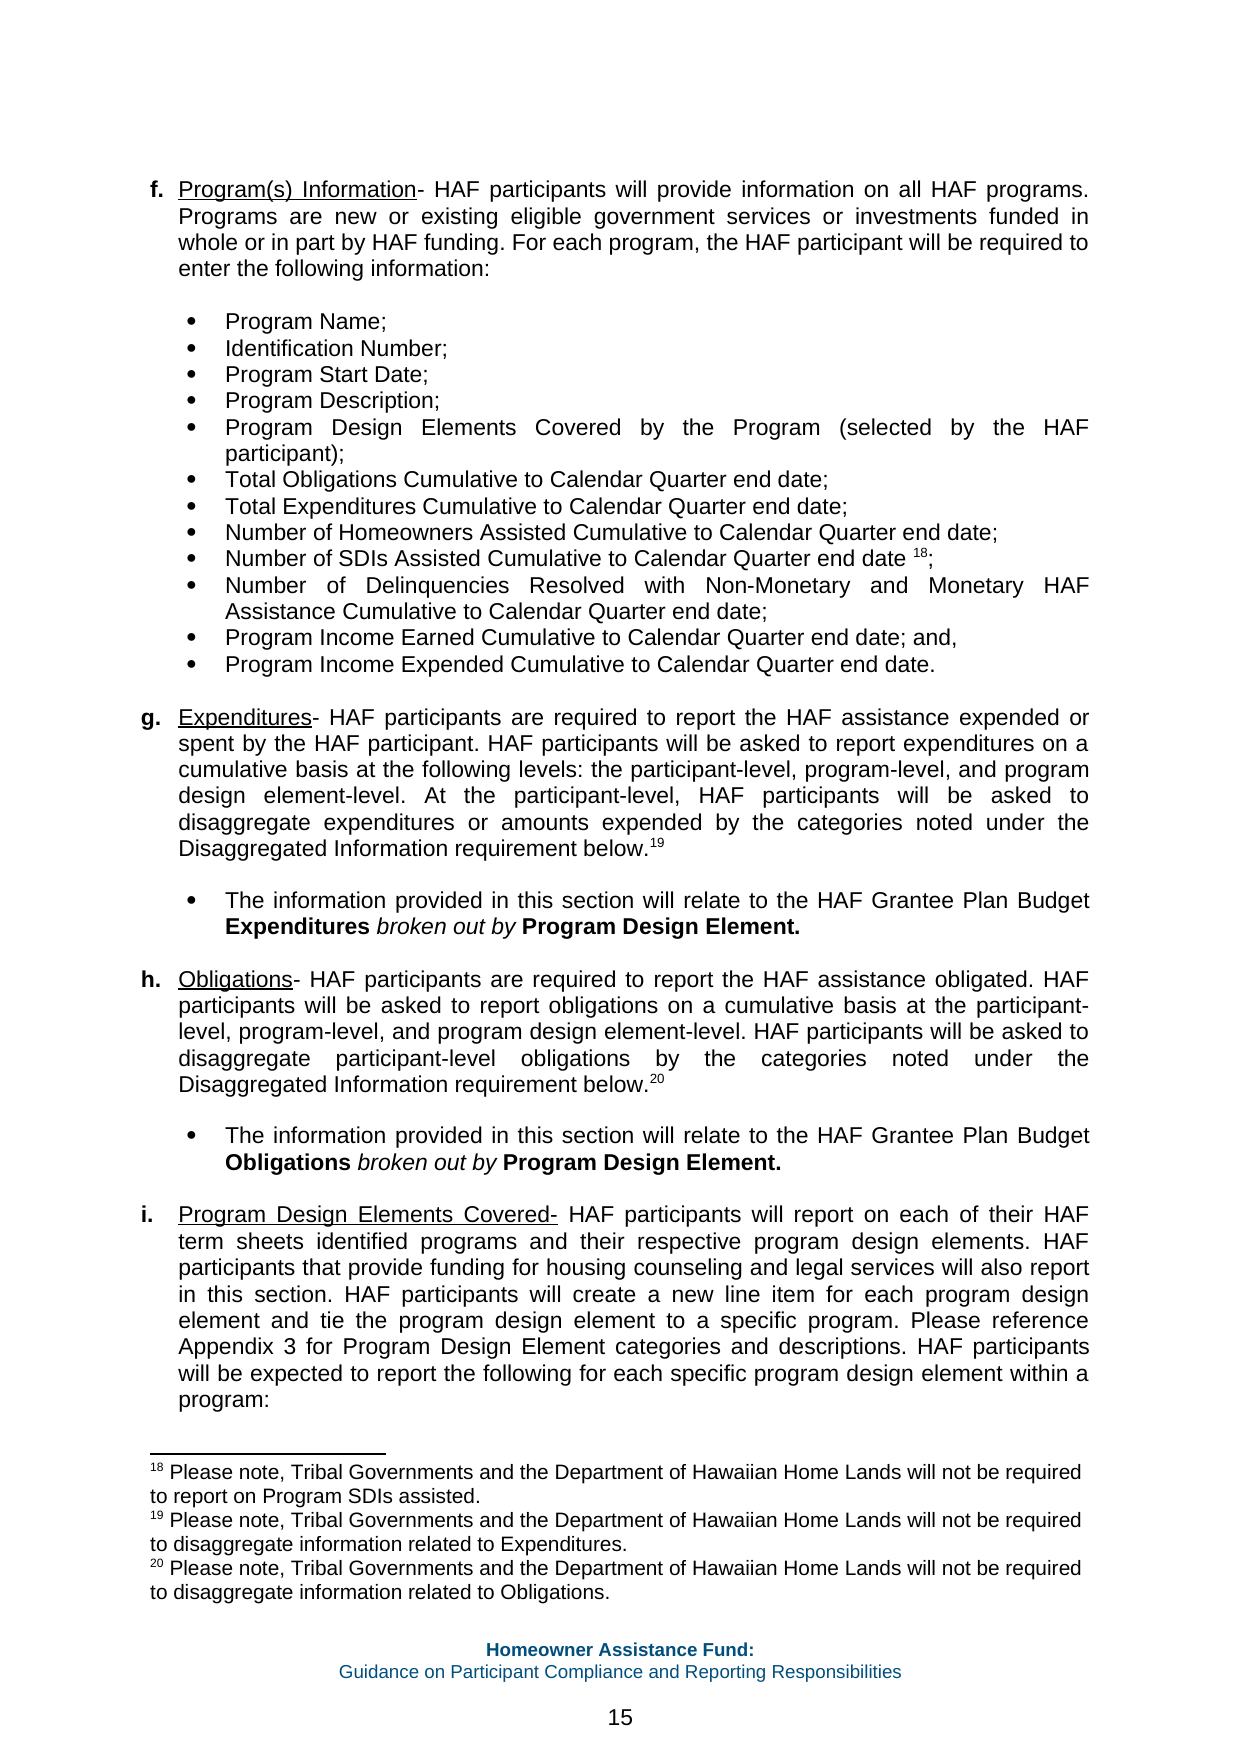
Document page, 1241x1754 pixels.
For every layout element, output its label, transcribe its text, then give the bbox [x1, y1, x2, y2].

list Program Design Elements Covered- HAF participants will report on each of their HAF term sheets identified programs and their respective program design elements. HAF participants that provide funding for housing counseling and legal services will also report in this section. HAF participants will create a new line item for each program design element and tie the program design element to a specific program. Please reference Appendix 3 for Program Design Element categories and descriptions. HAF participants will be expected to report the following for each specific program design element within a program: [141, 1201, 1090, 1412]
list Program Description; [187, 387, 1090, 413]
list Number of Homeowners Assisted Cumulative to Calendar Quarter end date; [187, 519, 1090, 545]
list Obligations- HAF participants are required to report the HAF assistance obligated. HAF participants will be asked to report obligations on a cumulative basis at the participant-level, program-level, and program design element-level. HAF participants will be asked to disaggregate participant-level obligations by the categories noted under the Disaggregated Information requirement below. [141, 966, 1090, 1097]
list The information provided in this section will relate to the HAF Grantee Plan Budget Expenditures broken out by Program Design Element. [187, 887, 1090, 939]
list Program Income Earned Cumulative to Calendar Quarter end date; and, [187, 624, 1090, 651]
list Number of Delinquencies Resolved with Non-Monetary and Monetary HAF Assistance Cumulative to Calendar Quarter end date; [187, 572, 1090, 624]
list Program Name; [187, 308, 1090, 334]
list Identification Number; [187, 334, 1090, 361]
list Total Expenditures Cumulative to Calendar Quarter end date; [187, 493, 1090, 519]
list Program Income Expended Cumulative to Calendar Quarter end date. [187, 651, 1090, 677]
list The information provided in this section will relate to the HAF Grantee Plan Budget Obligations broken out by Program Design Element. [187, 1122, 1090, 1175]
list Number of SDIs Assisted Cumulative to Calendar Quarter end date ; [187, 545, 1090, 572]
list Program(s) Information- HAF participants will provide information on all HAF programs. Programs are new or existing eligible government services or investments funded in whole or in part by HAF funding. For each program, the HAF participant will be required to enter the following information: [150, 176, 1090, 282]
list Expenditures- HAF participants are required to report the HAF assistance expended or spent by the HAF participant. HAF participants will be asked to report expenditures on a cumulative basis at the following levels: the participant-level, program-level, and program design element-level. At the participant-level, HAF participants will be asked to disaggregate expenditures or amounts expended by the categories noted under the Disaggregated Information requirement below. [141, 703, 1090, 862]
list Program Start Date; [187, 361, 1090, 387]
list Program Design Elements Covered by the Program (selected by the HAF participant); [187, 413, 1090, 466]
list Total Obligations Cumulative to Calendar Quarter end date; [187, 466, 1090, 493]
